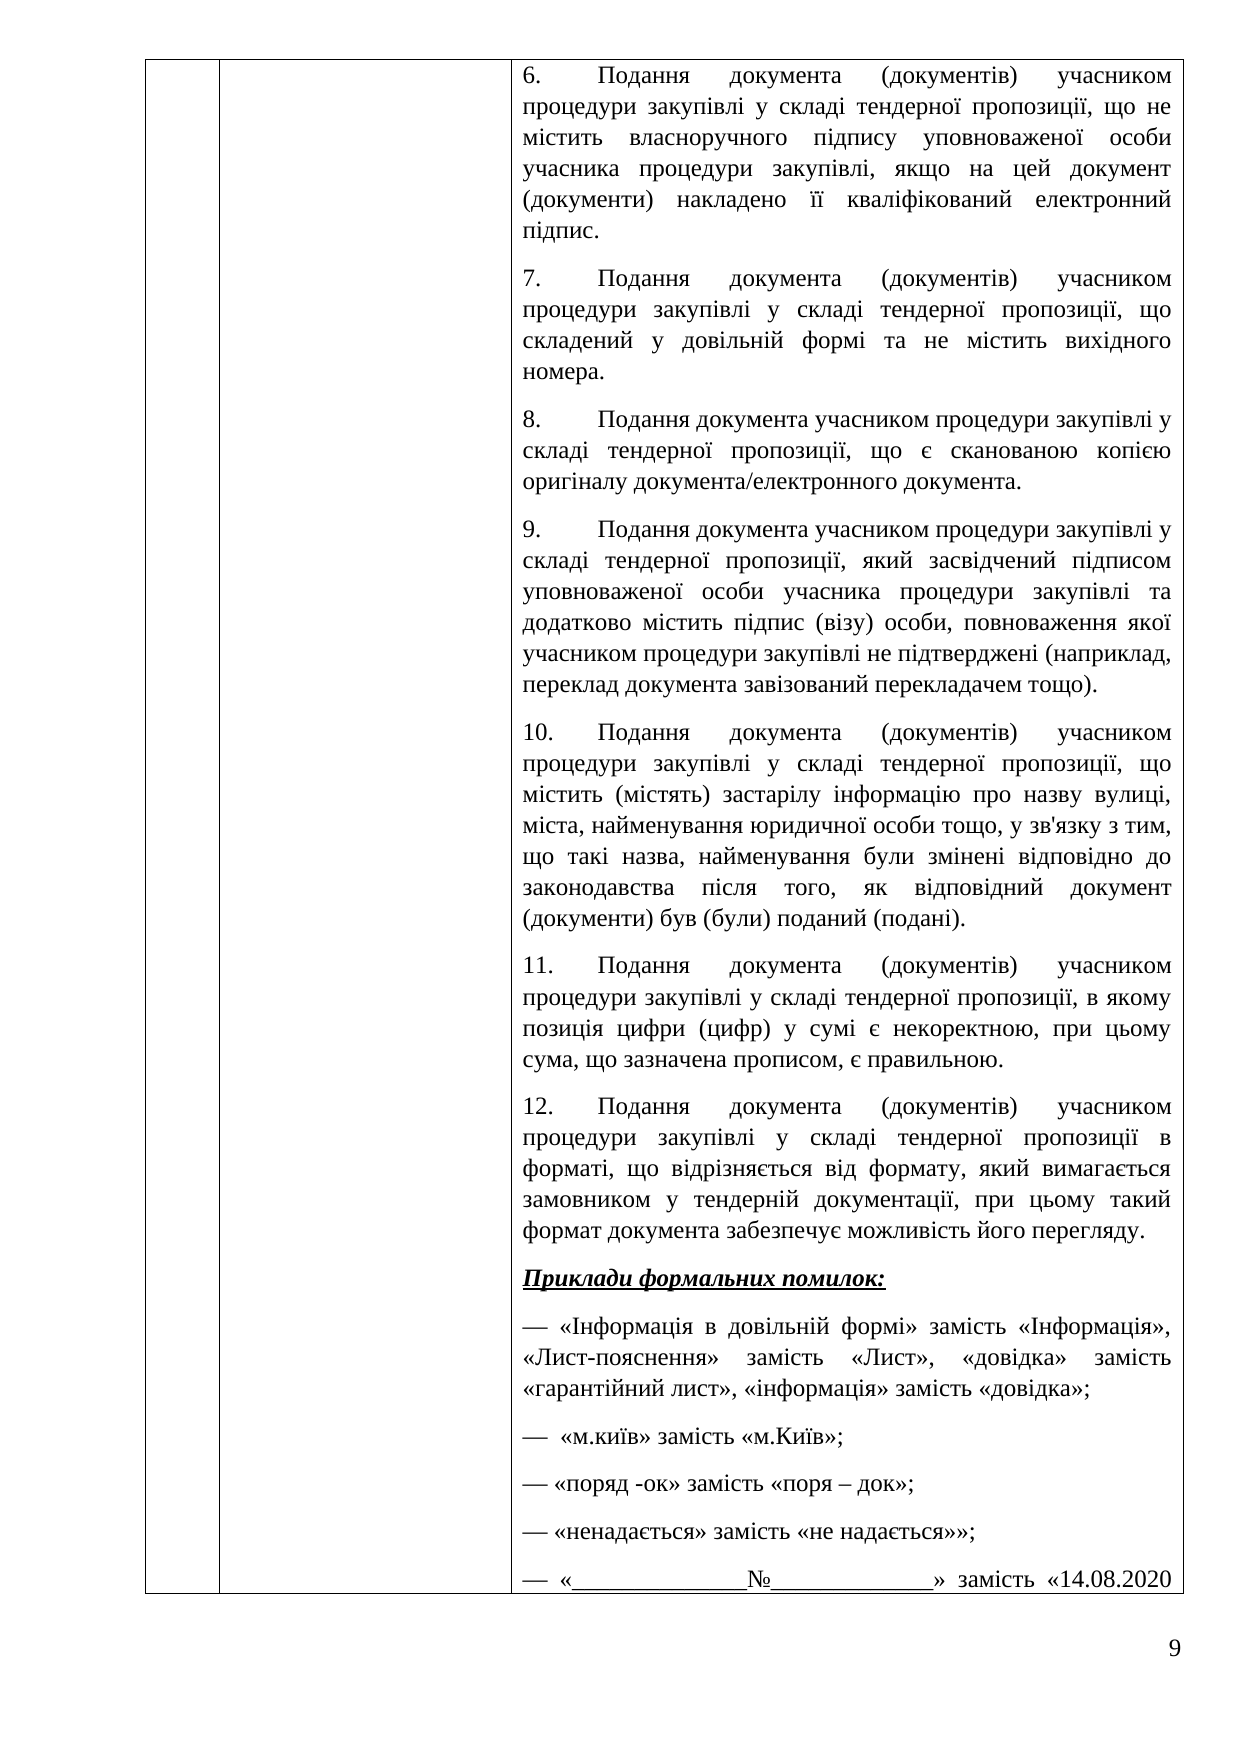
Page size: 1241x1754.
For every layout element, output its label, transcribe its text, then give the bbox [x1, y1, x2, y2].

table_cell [220, 60, 511, 1593]
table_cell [512, 60, 1183, 1593]
table_cell 1 [146, 60, 219, 1593]
